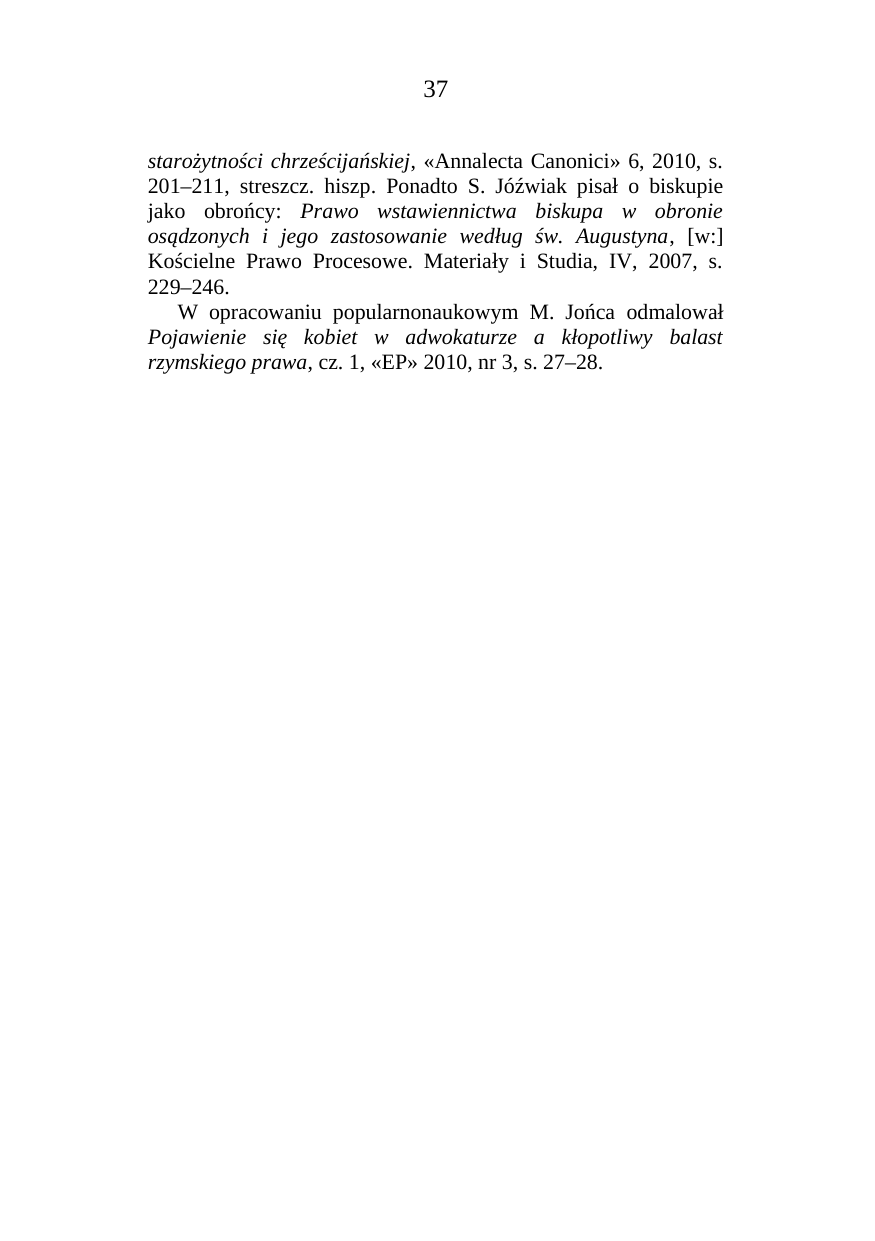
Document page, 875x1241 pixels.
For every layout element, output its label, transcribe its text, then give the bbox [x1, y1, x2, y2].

text W opracowaniu popularnonaukowym M. Jońca odmalował Pojawienie się kobiet w adwokaturze a kłopotliwy balast rzymskiego prawa, cz. 1, «EP» 2010, nr 3, s. 27–28. [148, 299, 723, 374]
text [148, 148, 723, 299]
